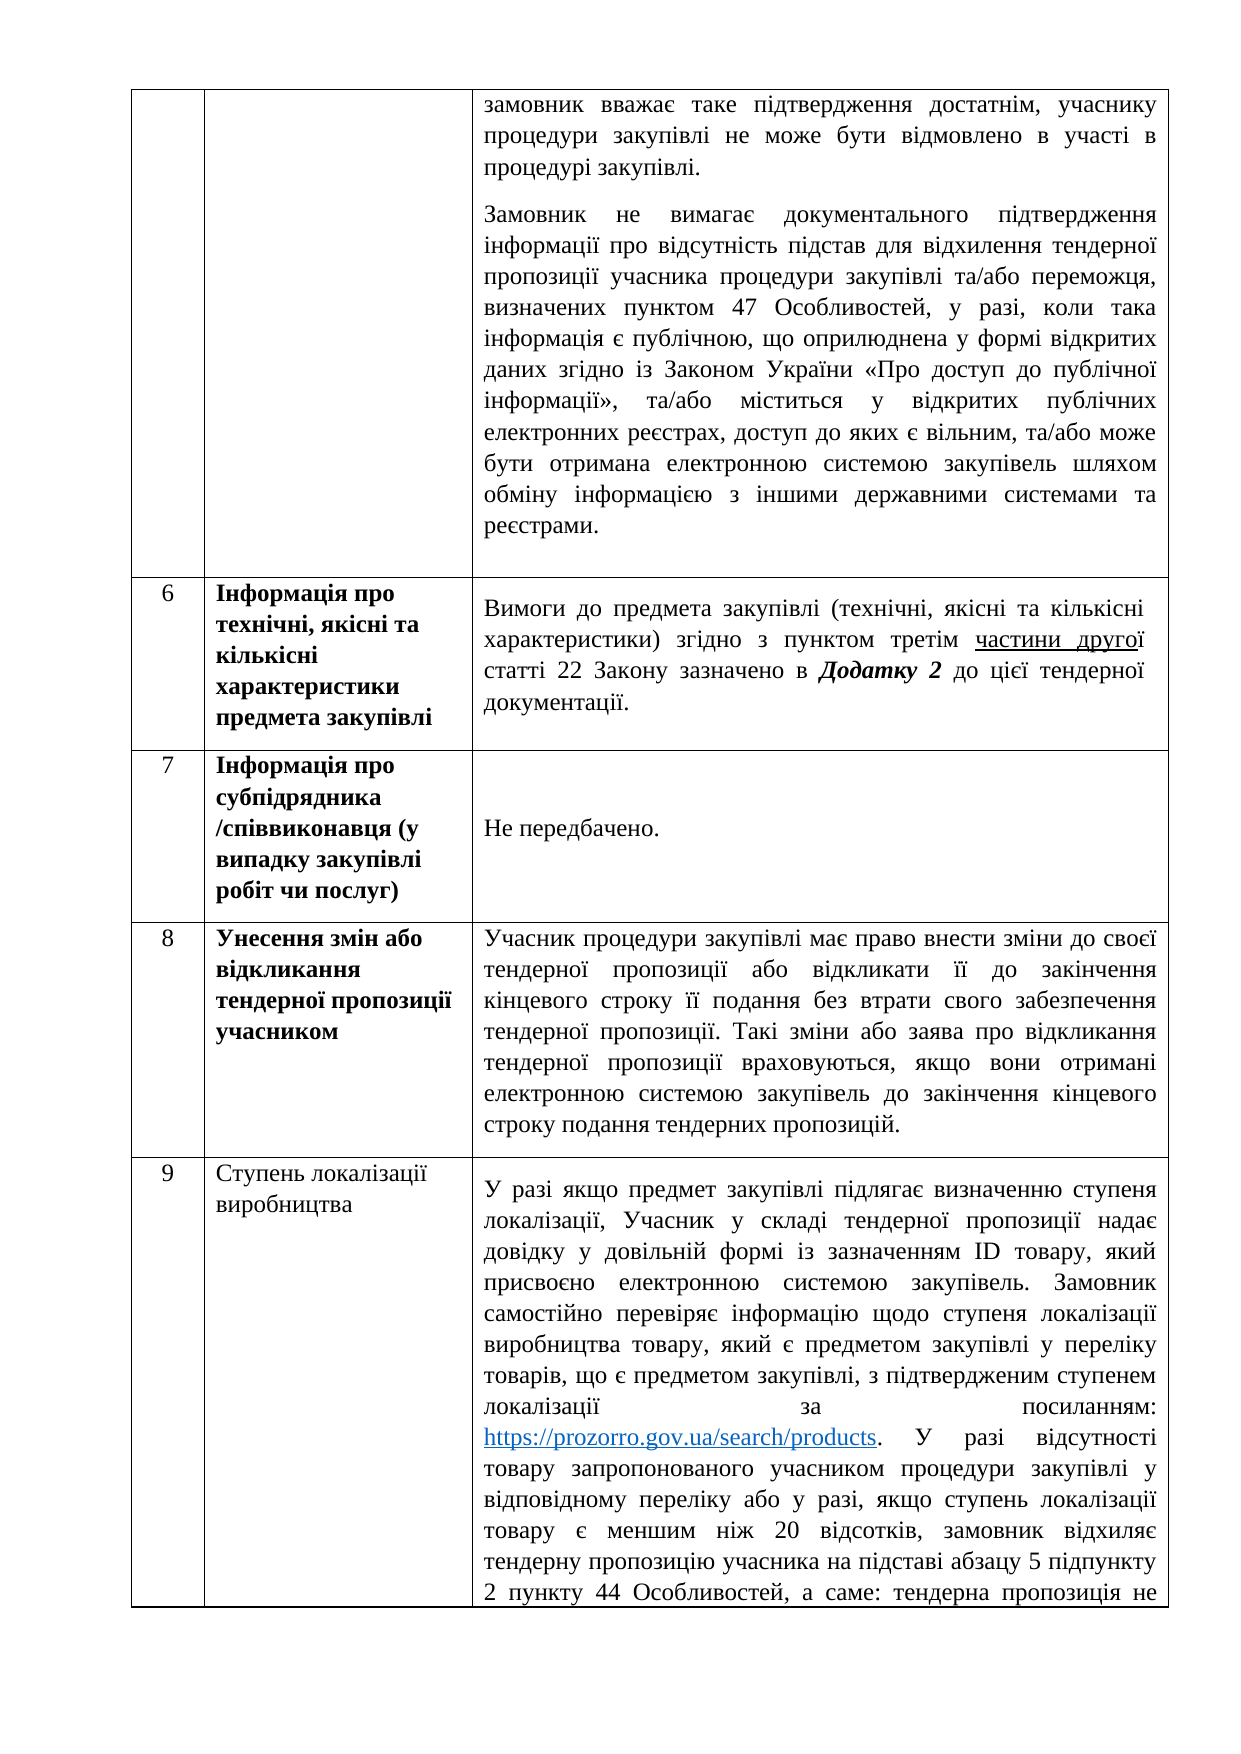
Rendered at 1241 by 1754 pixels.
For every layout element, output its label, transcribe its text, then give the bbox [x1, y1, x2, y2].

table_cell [205, 90, 472, 577]
table_cell 8 [132, 923, 204, 1157]
table_cell Вимоги до предмета закупівлі (технічні, якісні та кількісні характеристики) згідно з пунктом третім частини другої статті 22 Закону зазначено в Додатку 2 до цієї тендерної документації. [473, 578, 1168, 749]
table_cell Інформація про технічні, якісні та кількісні характеристики предмета закупівлі [205, 578, 472, 749]
table_cell 6 [132, 578, 204, 749]
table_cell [205, 1158, 472, 1606]
table_cell Інформація про субпідрядника /співвиконавця (у випадку закупівлі робіт чи послуг) [205, 751, 472, 922]
table_cell Унесення змін або відкликання тендерної пропозиції учасником [205, 923, 472, 1157]
table_cell 7 [132, 751, 204, 922]
table_cell Учасник процедури закупівлі має право внести зміни до своєї тендерної пропозиції або відкликати її до закінчення кінцевого строку її подання без втрати свого забезпечення тендерної пропозиції. Такі зміни або заява про відкликання тендерної пропозиції враховуються, якщо вони отримані електронною системою закупівель до закінчення кінцевого строку подання тендерних пропозицій. [473, 923, 1168, 1157]
table_cell 5 [132, 90, 204, 577]
table_cell 9 [132, 1158, 204, 1606]
table_cell Не передбачено. [473, 751, 1168, 922]
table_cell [473, 1158, 1168, 1606]
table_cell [473, 90, 1168, 577]
